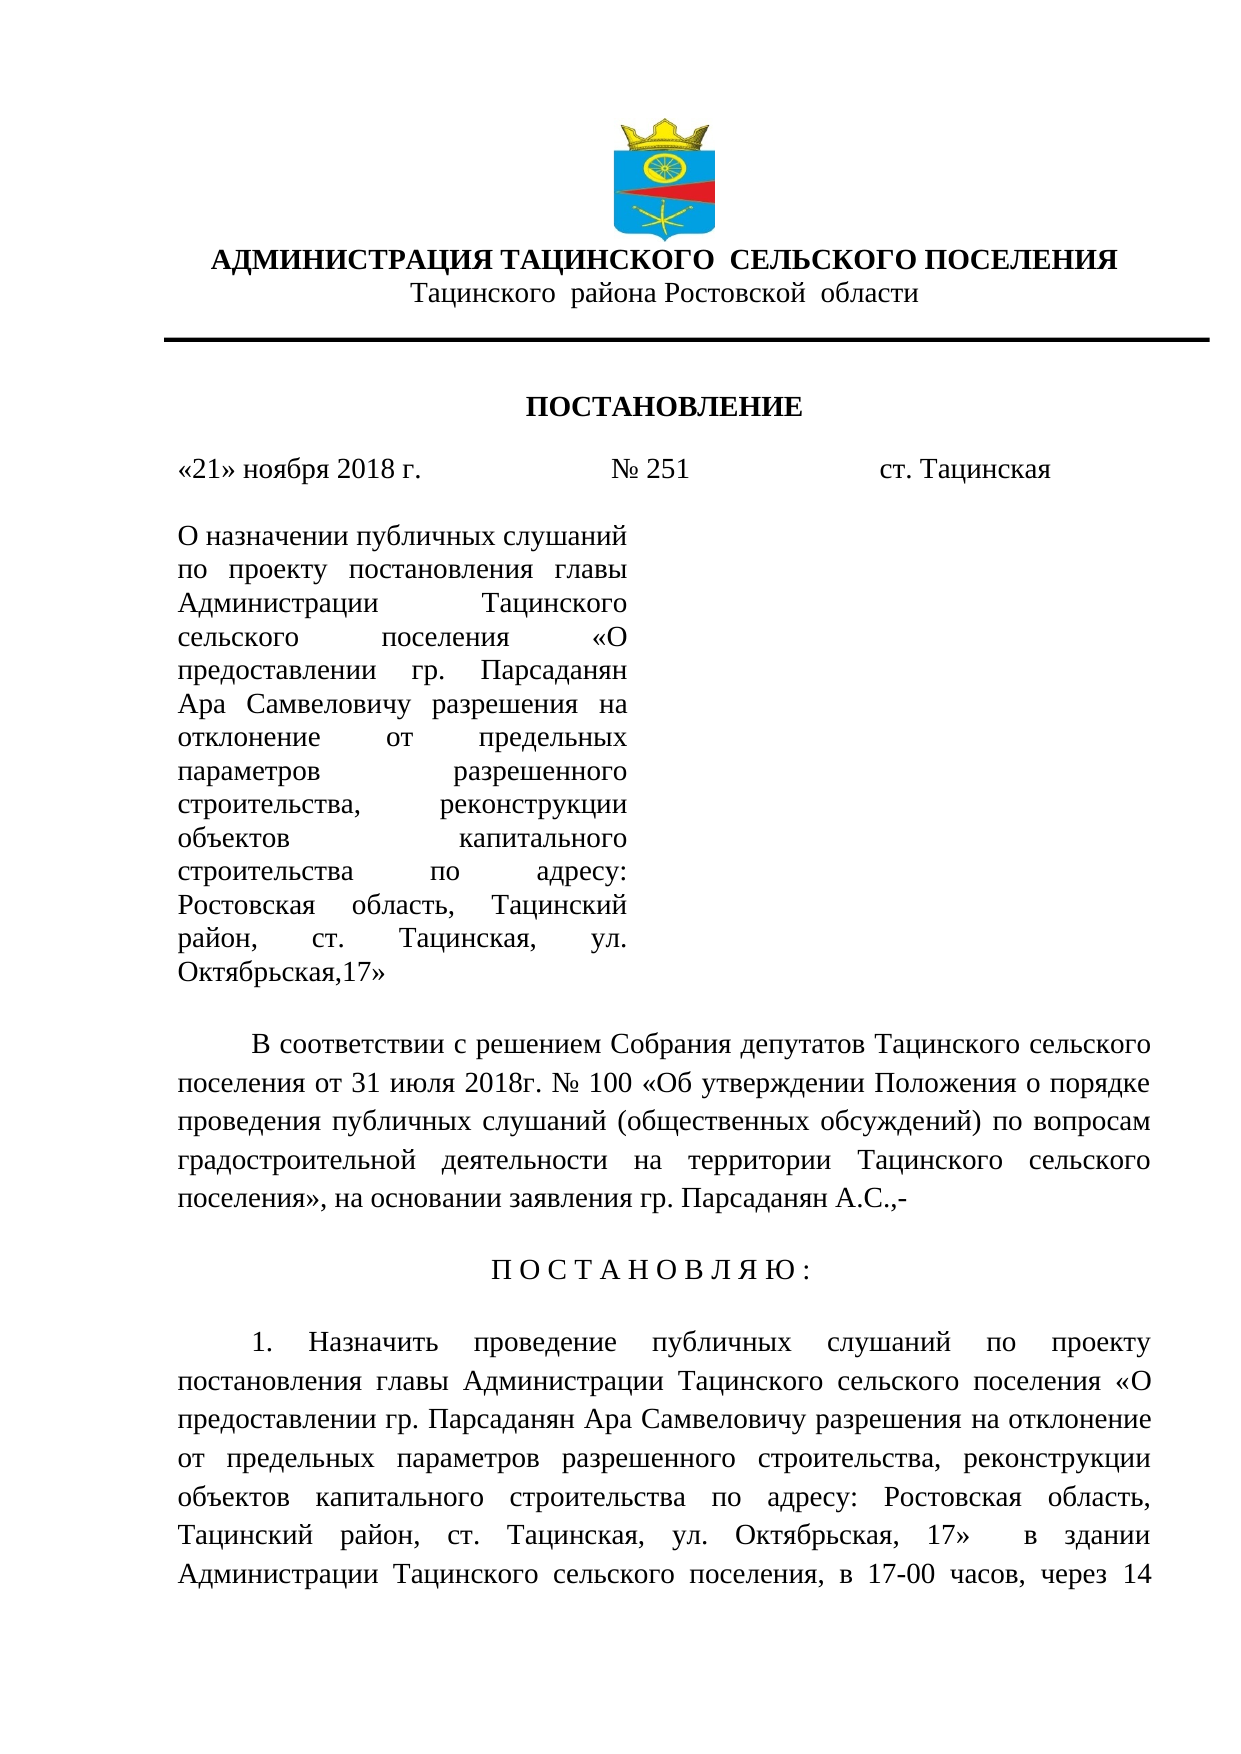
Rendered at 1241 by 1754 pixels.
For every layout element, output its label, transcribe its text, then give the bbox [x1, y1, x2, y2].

subtitle АДМИНИСТРАЦИЯ ТАЦИНСКОГО СЕЛЬСКОГО ПОСЕЛЕНИЯ [177, 242, 1152, 275]
text В соответствии с решением Собрания депутатов Тацинского сельского поселения от 31 июля 2018г. № 100 «Об утверждении Положения о порядке проведения публичных слушаний (общественных обсуждений) по вопросам градостроительной деятельности на территории Тацинского сельского поселения», на основании заявления гр. Парсаданян А.С.,- [177, 1026, 1152, 1214]
text П О С Т А Н О В Л Я Ю : [177, 1252, 1152, 1286]
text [177, 1324, 1152, 1589]
text Тацинского района Ростовской области [177, 275, 1152, 309]
text ПОСТАНОВЛЕНИЕ [177, 389, 1152, 422]
text «21» ноября 2018 г. № 251 ст. Тацинская [177, 451, 1152, 484]
table_header О назначении публичных слушаний по проекту постановления главы Администрации Тацинского сельского поселения «О предоставлении гр. Парсаданян Ара Самвеловичу разрешения на отклонение от предельных параметров разрешенного строительства, реконструкции объектов капитального строительства по адресу: Ростовская область, Тацинский район, ст. Тацинская, ул. Октябрьская,17» [166, 518, 639, 988]
picture [613, 118, 715, 242]
